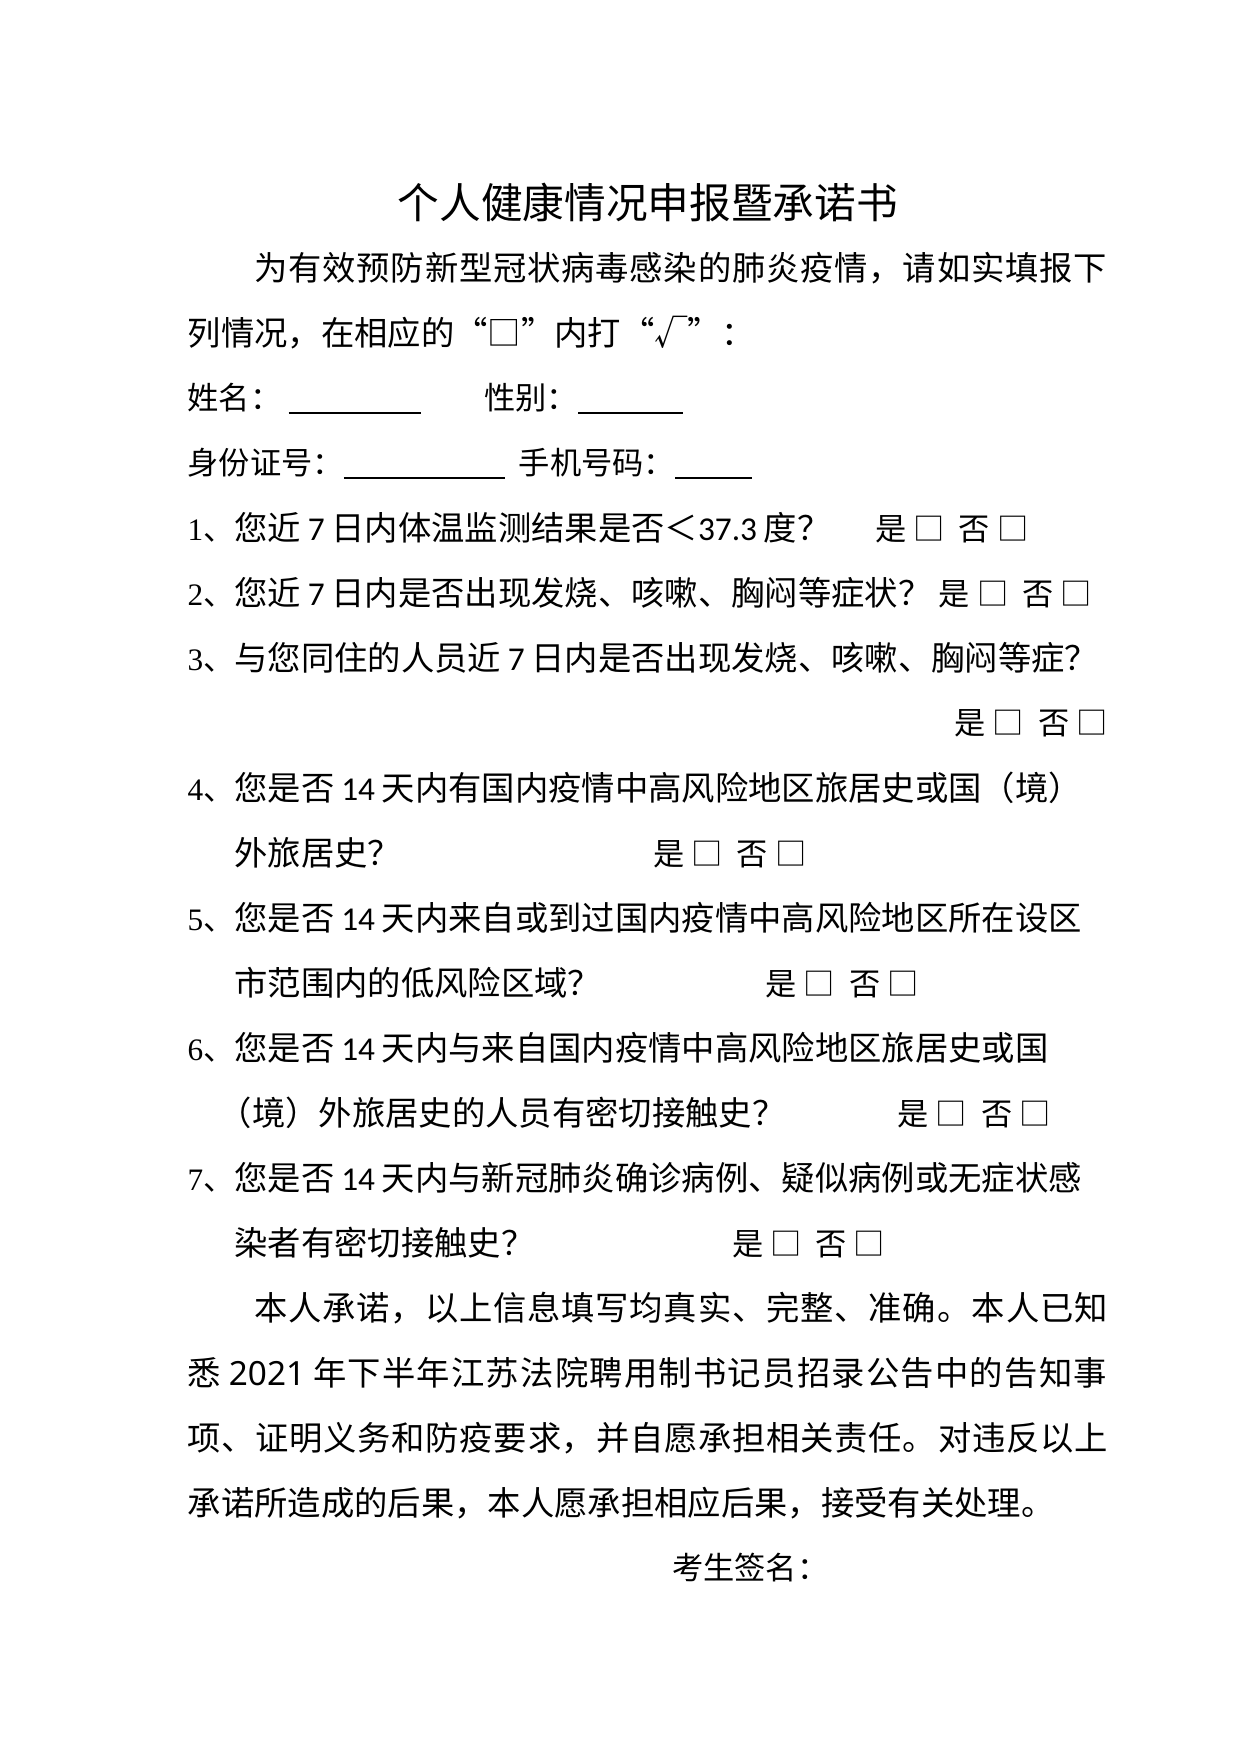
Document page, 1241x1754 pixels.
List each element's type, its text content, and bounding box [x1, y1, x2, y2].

text 为有效预防新型冠状病毒感染的肺炎疫情，请如实填报下列情况，在相应的“□”内打“√”： [187, 233, 1107, 363]
text 本人承诺，以上信息填写均真实、完整、准确。本人已知悉2021年下半年江苏法院聘用制书记员招录公告中的告知事项、证明义务和防疫要求，并自愿承担相关责任。对违反以上承诺所造成的后果，本人愿承担相应后果，接受有关处理。 [187, 1273, 1107, 1533]
text 7、您是否14天内与新冠肺炎确诊病例、疑似病例或无症状感染者有密切接触史？ 是 □ 否 □ [187, 1143, 1107, 1273]
text 姓名： 性别： [187, 363, 1107, 428]
text 个人健康情况申报暨承诺书 [187, 168, 1107, 233]
text 1、您近7日内体温监测结果是否＜37.3度？ 是 □ 否 □ [187, 493, 1107, 558]
text 3、与您同住的人员近7日内是否出现发烧、咳嗽、胸闷等症？ [187, 623, 1107, 688]
text 6、您是否14天内与来自国内疫情中高风险地区旅居史或国（境）外旅居史的人员有密切接触史？ 是 □ 否 □ [187, 1013, 1107, 1143]
text 5、您是否14天内来自或到过国内疫情中高风险地区所在设区市范围内的低风险区域？ 是 □ 否 □ [187, 883, 1107, 1013]
text 是 □ 否 □ [187, 688, 1107, 753]
text 4、您是否14天内有国内疫情中高风险地区旅居史或国（境）外旅居史？ 是 □ 否 □ [187, 753, 1107, 883]
text 身份证号： 手机号码： [187, 428, 1107, 493]
text 考生签名： [187, 1533, 1107, 1598]
text 2、您近7日内是否出现发烧、咳嗽、胸闷等症状？ 是 □ 否 □ [187, 558, 1107, 623]
